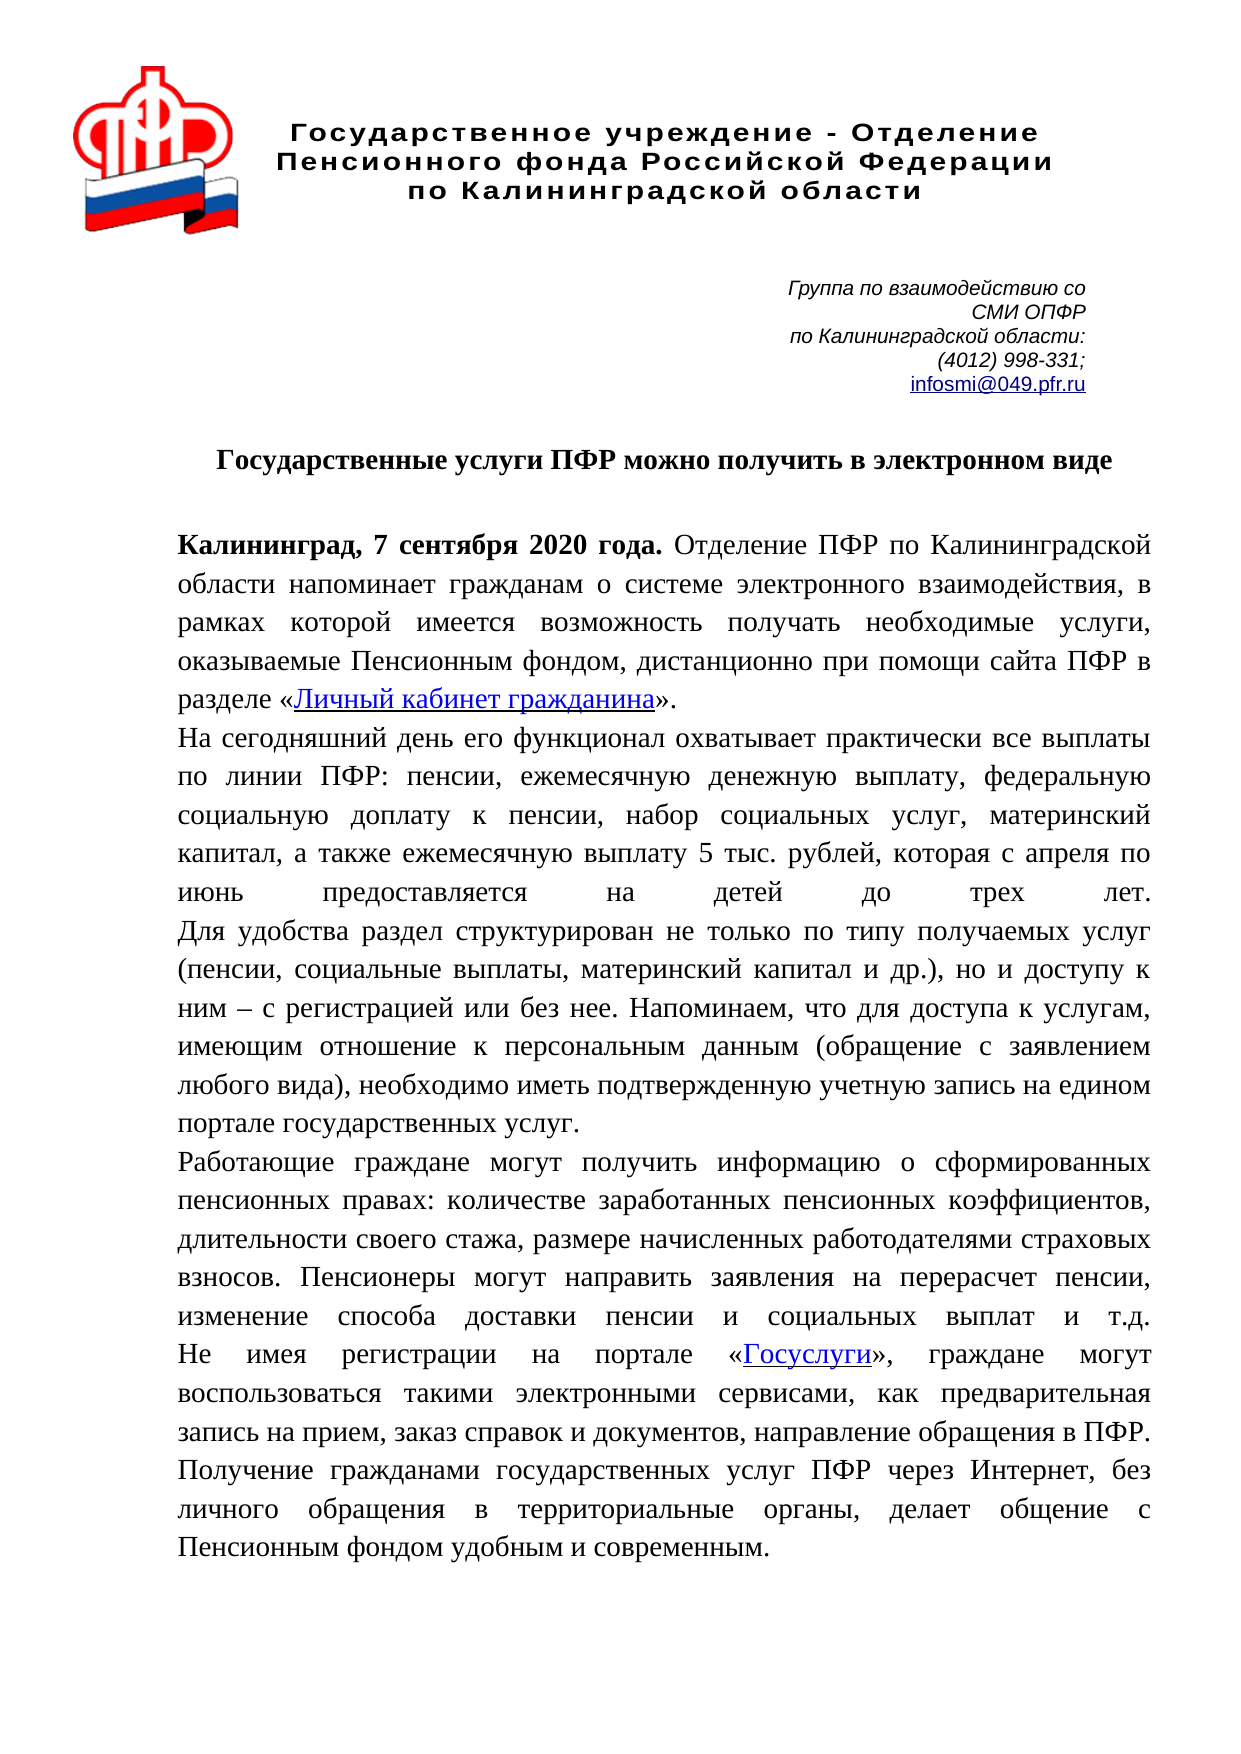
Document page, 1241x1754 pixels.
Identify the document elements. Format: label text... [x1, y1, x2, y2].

picture [72, 66, 239, 236]
text Работающие граждане могут получить информацию о сформированных пенсионных правах: количестве заработанных пенсионных коэффициентов, длительности своего стажа, размере начисленных работодателями страховых взносов. Пенсионеры могут направить заявления на перерасчет пенсии, изменение способа доставки пенсии и социальных выплат и т.д. Не имея регистрации на портале «Госуслуги», граждане могут воспользоваться такими электронными сервисами, как предварительная запись на прием, заказ справок и документов, направление обращения в ПФР. [177, 1144, 1152, 1447]
subtitle по Калининградской области [177, 176, 1152, 204]
text Калининград, 7 сентября 2020 года. Отделение ПФР по Калининградской области напоминает гражданам о системе электронного взаимодействия, в рамках которой имеется возможность получать необходимые услуги, оказываемые Пенсионным фондом, дистанционно при помощи сайта ПФР в разделе «Личный кабинет гражданина». [177, 527, 1152, 715]
text Получение гражданами государственных услуг ПФР через Интернет, без личного обращения в территориальные органы, делает общение с Пенсионным фондом удобным и современным. [177, 1452, 1152, 1563]
text Государственные услуги ПФР можно получить в электронном виде [177, 442, 1152, 475]
subtitle Государственное учреждение - Отделение Пенсионного фонда Российской Федерации [177, 118, 1152, 176]
text На сегодняшний день его функционал охватывает практически все выплаты по линии ПФР: пенсии, ежемесячную денежную выплату, федеральную социальную доплату к пенсии, набор социальных услуг, материнский капитал, а также ежемесячную выплату 5 тыс. рублей, которая с апреля по июнь предоставляется на детей до трех лет. Для удобства раздел структурирован не только по типу получаемых услуг (пенсии, социальные выплаты, материнский капитал и др.), но и доступу к ним – с регистрацией или без нее. Напоминаем, что для доступа к услугам, имеющим отношение к персональным данным (обращение с заявлением любого вида), необходимо иметь подтвержденную учетную запись на едином портале государственных услуг. [177, 720, 1152, 1139]
